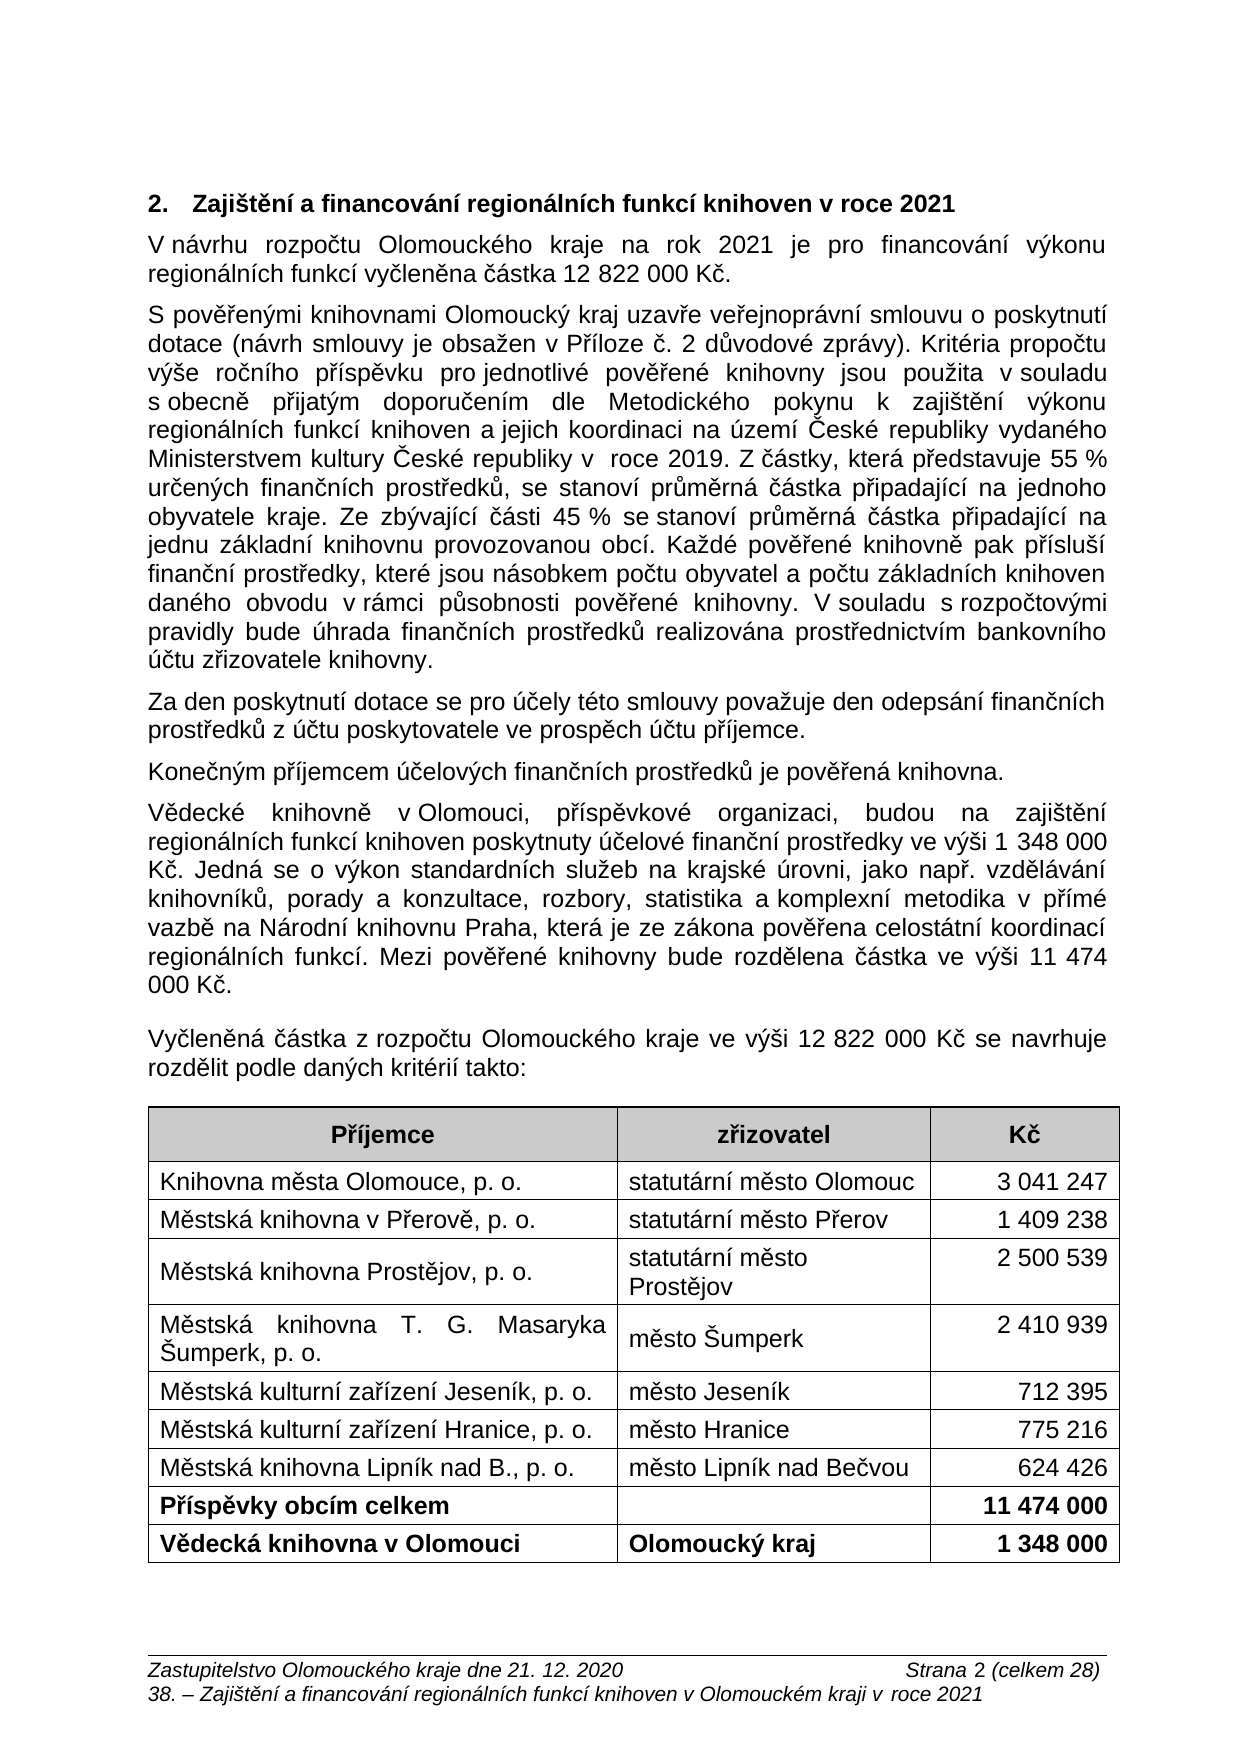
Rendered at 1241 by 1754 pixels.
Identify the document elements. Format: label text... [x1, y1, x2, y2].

table_cell Městská knihovna T. G. Masaryka Šumperk, p. o. [149, 1305, 617, 1371]
table_cell město Jeseník [618, 1372, 930, 1409]
table_cell statutární město Přerov [618, 1200, 930, 1237]
list Zajištění a financování regionálních funkcí knihoven v roce 2021 [148, 189, 1107, 218]
table_cell Městská kulturní zařízení Jeseník, p. o. [149, 1372, 617, 1409]
table_cell Městská knihovna v Přerově, p. o. [149, 1200, 617, 1237]
table_cell statutární město Olomouc [618, 1162, 930, 1199]
table_cell 2 500 539 [931, 1239, 1119, 1304]
table_cell Olomoucký kraj [618, 1525, 930, 1562]
table_cell Knihovna města Olomouce, p. o. [149, 1162, 617, 1199]
table_cell 624 426 [931, 1449, 1119, 1486]
table_cell město Hranice [618, 1410, 930, 1447]
table_cell město Lipník nad Bečvou [618, 1449, 930, 1486]
text Za den poskytnutí dotace se pro účely této smlouvy považuje den odepsání finančních prostředků z účtu poskytovatele ve prospěch účtu příjemce. [148, 686, 1107, 744]
text S pověřenými knihovnami Olomoucký kraj uzavře veřejnoprávní smlouvu o poskytnutí dotace (návrh smlouvy je obsažen v Příloze č. 2 důvodové zprávy). Kritéria propočtu výše ročního příspěvku pro jednotlivé pověřené knihovny jsou použita v souladu s obecně přijatým doporučením dle Metodického pokynu k zajištění výkonu regionálních funkcí knihoven a jejich koordinaci na území České republiky vydaného Ministerstvem kultury České republiky v roce 2019. Z částky, která představuje 55 % určených finančních prostředků, se stanoví průměrná částka připadající na jednoho obyvatele kraje. Ze zbývající části 45 % se stanoví průměrná částka připadající na jednu základní knihovnu provozovanou obcí. Každé pověřené knihovně pak přísluší finanční prostředky, které jsou násobkem počtu obyvatel a počtu základních knihoven daného obvodu v rámci působnosti pověřené knihovny. V souladu s rozpočtovými pravidly bude úhrada finančních prostředků realizována prostřednictvím bankovního účtu zřizovatele knihovny. [148, 300, 1107, 674]
text Konečným příjemcem účelových finančních prostředků je pověřená knihovna. [148, 756, 1107, 785]
table_cell Městská knihovna Lipník nad B., p. o. [149, 1449, 617, 1486]
table_cell 712 395 [931, 1372, 1119, 1409]
table_cell 11 474 000 [931, 1487, 1119, 1524]
table_cell Městská kulturní zařízení Hranice, p. o. [149, 1410, 617, 1447]
table_header Kč [931, 1108, 1119, 1161]
table_header zřizovatel [618, 1108, 930, 1161]
table_header Příjemce [149, 1108, 617, 1161]
text Vědecké knihovně v Olomouci, příspěvkové organizaci, budou na zajištění regionálních funkcí knihoven poskytnuty účelové finanční prostředky ve výši 1 348 000 Kč. Jedná se o výkon standardních služeb na krajské úrovni, jako např. vzdělávání knihovníků, porady a konzultace, rozbory, statistika a komplexní metodika v přímé vazbě na Národní knihovnu Praha, která je ze zákona pověřena celostátní koordinací regionálních funkcí. Mezi pověřené knihovny bude rozdělena částka ve výši 11 474 000 Kč. [148, 798, 1107, 999]
table_cell 3 041 247 [931, 1162, 1119, 1199]
table_cell 775 216 [931, 1410, 1119, 1447]
table_cell Vědecká knihovna v Olomouci [149, 1525, 617, 1562]
table_cell Městská knihovna Prostějov, p. o. [149, 1239, 617, 1304]
table_cell město Šumperk [618, 1305, 930, 1371]
text Vyčleněná částka z rozpočtu Olomouckého kraje ve výši 12 822 000 Kč se navrhuje rozdělit podle daných kritérií takto: [148, 1024, 1107, 1081]
table_cell statutární město Prostějov [618, 1239, 930, 1304]
table_cell [618, 1487, 930, 1524]
text V návrhu rozpočtu Olomouckého kraje na rok 2021 je pro financování výkonu regionálních funkcí vyčleněna částka 12 822 000 Kč. [148, 230, 1107, 288]
table_cell Příspěvky obcím celkem [149, 1487, 617, 1524]
table_cell 1 409 238 [931, 1200, 1119, 1237]
table_cell 1 348 000 [931, 1525, 1119, 1562]
table_cell 2 410 939 [931, 1305, 1119, 1371]
